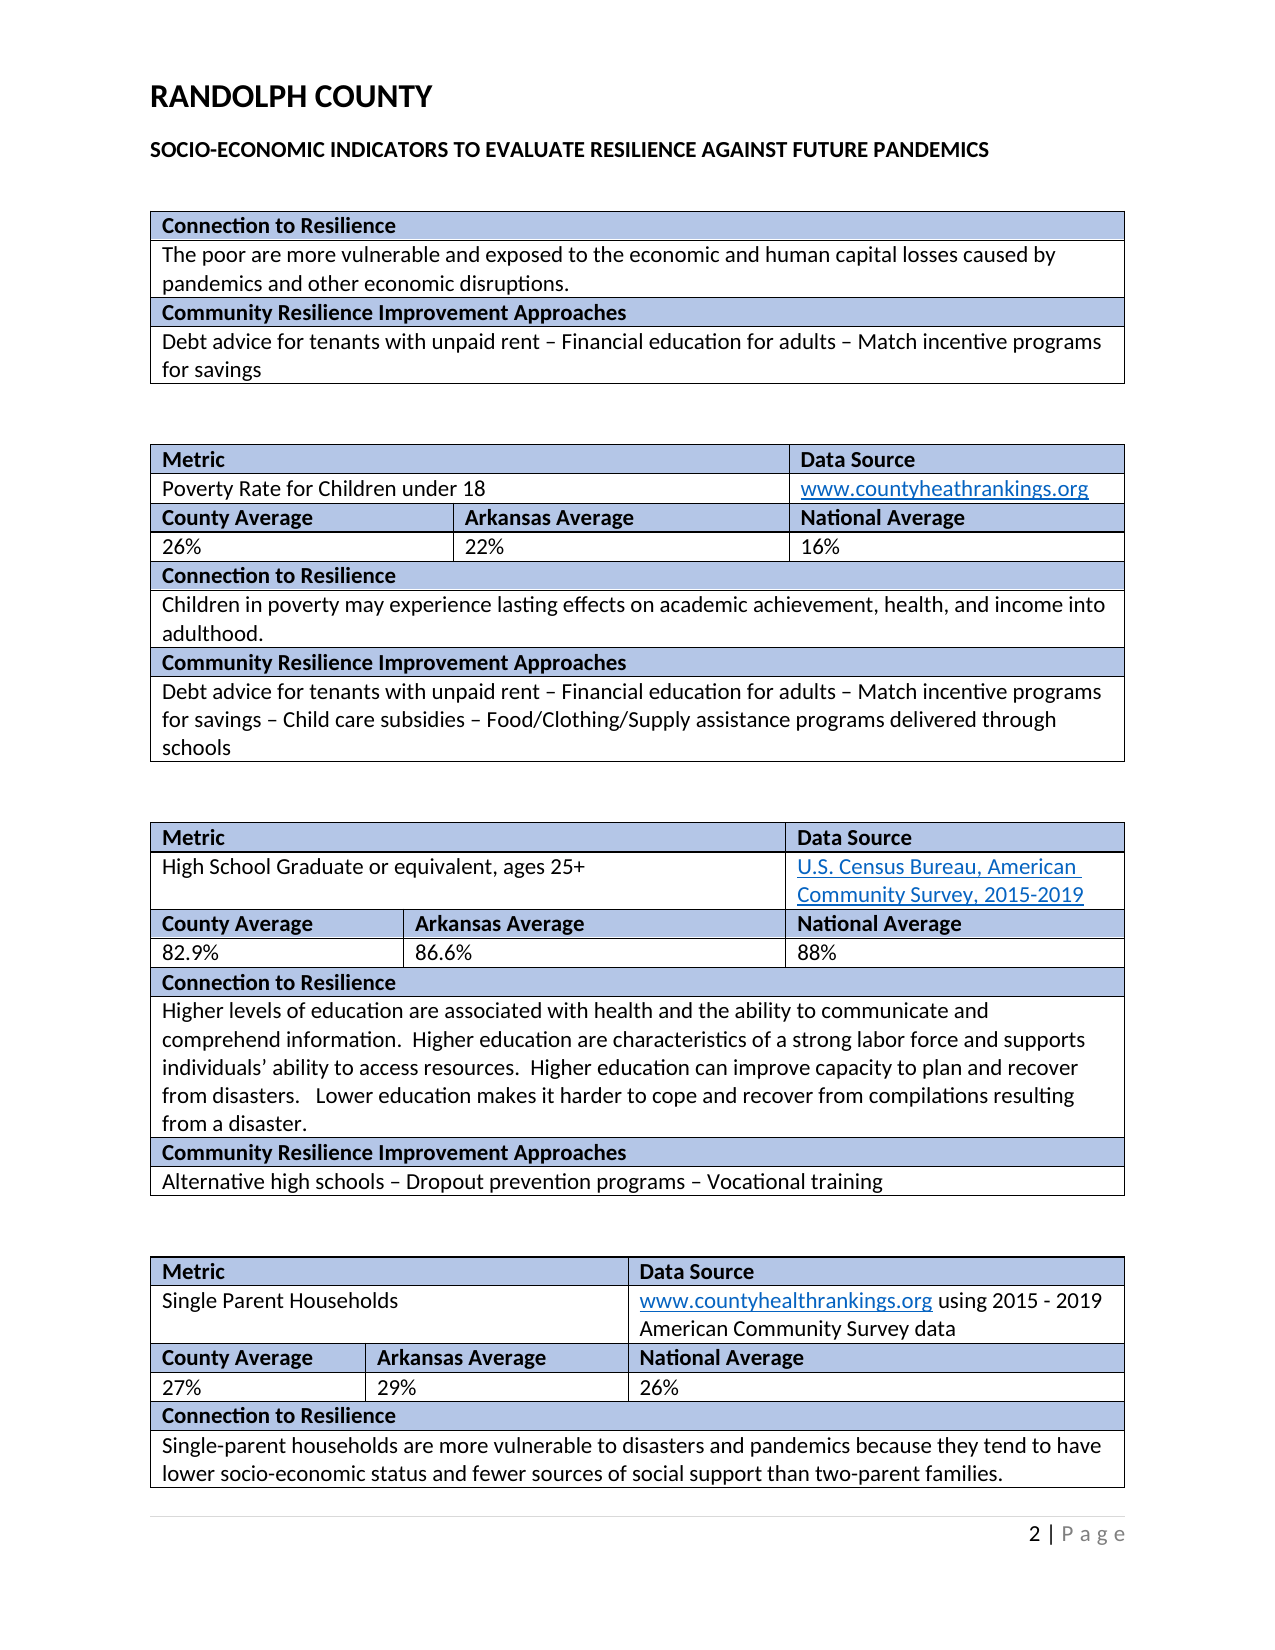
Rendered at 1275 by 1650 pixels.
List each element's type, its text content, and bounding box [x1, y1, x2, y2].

table_cell www.countyhealthrankings.org using 2015 - 2019 American Community Survey data [629, 1286, 1124, 1342]
table_cell 22% [454, 533, 789, 561]
table_cell 82.9% [151, 939, 403, 967]
table_cell County Average [151, 504, 453, 531]
table_cell National Average [629, 1344, 1124, 1372]
table_header Metric [151, 823, 785, 851]
table_cell Arkansas Average [366, 1344, 628, 1372]
table_cell Arkansas Average [454, 504, 789, 531]
table_cell 26% [629, 1373, 1124, 1401]
table_cell www.countyheathrankings.org [790, 474, 1124, 502]
table_cell 16% [790, 533, 1124, 561]
table_cell Higher levels of education are associated with health and the ability to communicate and comprehend information. Higher education are characteristics of a strong labor force and supports individuals’ ability to access resources. Higher education can improve capacity to plan and recover from disasters. Lower education makes it harder to cope and recover from compilations resulting from a disaster. [151, 997, 1124, 1137]
table_cell 29% [366, 1373, 628, 1401]
table_cell County Average [151, 910, 403, 937]
table_cell Single Parent Households [151, 1286, 628, 1342]
table_cell 88% [786, 939, 1124, 967]
table_cell Single-parent households are more vulnerable to disasters and pandemics because they tend to have lower socio-economic status and fewer sources of social support than two-parent families. [151, 1431, 1124, 1487]
table_cell Connection to Resilience [151, 968, 1124, 996]
table_header Metric [151, 445, 789, 473]
table_header Data Source [786, 823, 1124, 851]
table_cell Debt advice for tenants with unpaid rent – Financial education for adults – Match incentive programs for savings – Child care subsidies – Food/Clothing/Supply assistance programs delivered through schools [151, 677, 1124, 761]
table_cell Arkansas Average [404, 910, 785, 937]
table_cell 26% [151, 533, 453, 561]
table_cell Connection to Resilience [151, 1402, 1124, 1430]
table_cell Debt advice for tenants with unpaid rent – Financial education for adults – Match incentive programs for savings [151, 327, 1124, 383]
table_cell National Average [790, 504, 1124, 531]
table_cell Community Resilience Improvement Approaches [151, 298, 1124, 326]
table_header Metric [151, 1258, 628, 1285]
table_header Data Source [790, 445, 1124, 473]
table_cell Alternative high schools – Dropout prevention programs – Vocational training [151, 1167, 1124, 1195]
table_cell Community Resilience Improvement Approaches [151, 648, 1124, 676]
table_cell The poor are more vulnerable and exposed to the economic and human capital losses caused by pandemics and other economic disruptions. [151, 241, 1124, 297]
table_cell High School Graduate or equivalent, ages 25+ [151, 853, 785, 908]
table_cell Connection to Resilience [151, 212, 1124, 239]
table_cell Poverty Rate for Children under 18 [151, 474, 789, 502]
table_cell Connection to Resilience [151, 562, 1124, 589]
table_cell National Average [786, 910, 1124, 937]
table_cell 27% [151, 1373, 365, 1401]
table_cell County Average [151, 1344, 365, 1372]
table_cell Children in poverty may experience lasting effects on academic achievement, health, and income into adulthood. [151, 591, 1124, 647]
table_header Data Source [629, 1258, 1124, 1285]
table_cell U.S. Census Bureau, American Community Survey, 2015-2019 [786, 853, 1124, 908]
table_cell Community Resilience Improvement Approaches [151, 1138, 1124, 1166]
table_cell 86.6% [404, 939, 785, 967]
